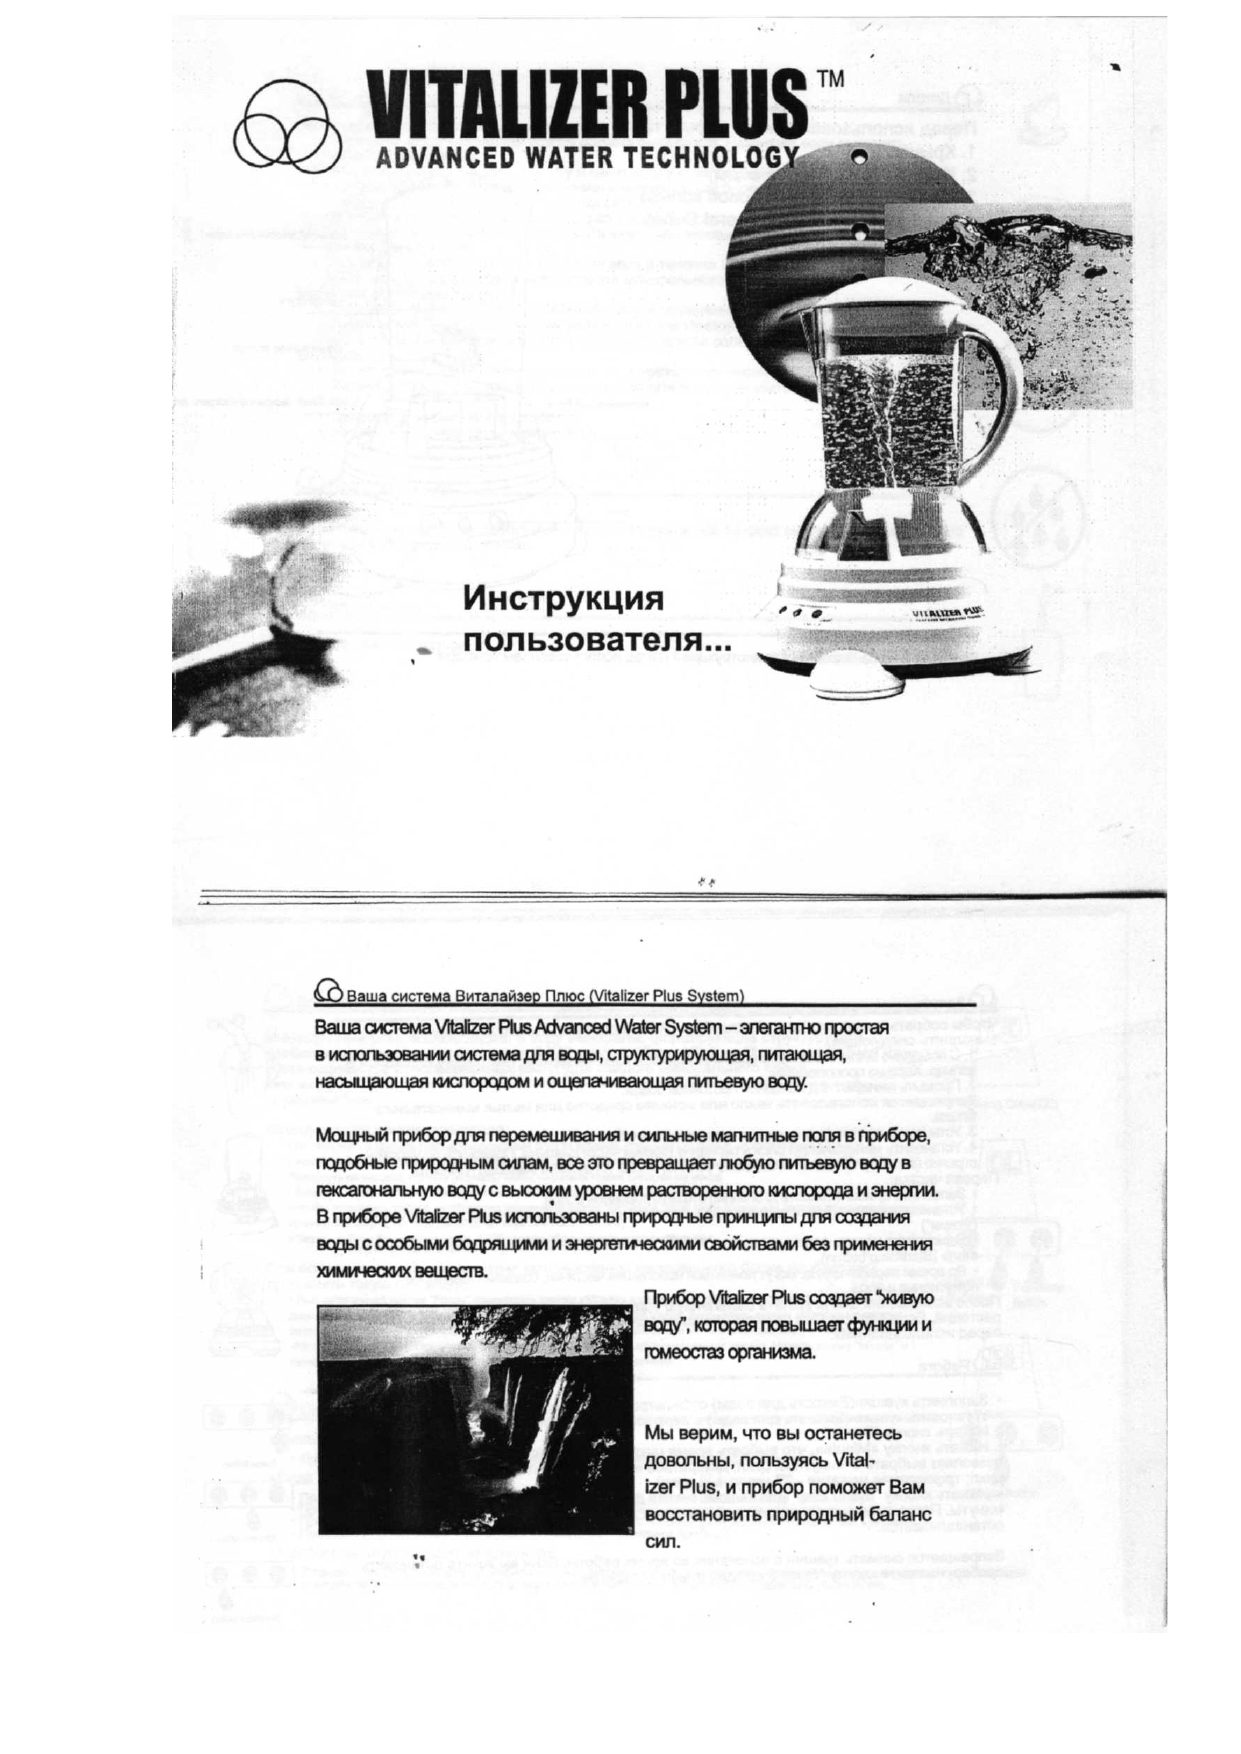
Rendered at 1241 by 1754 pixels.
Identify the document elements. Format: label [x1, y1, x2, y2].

picture [172, 15, 1168, 1633]
